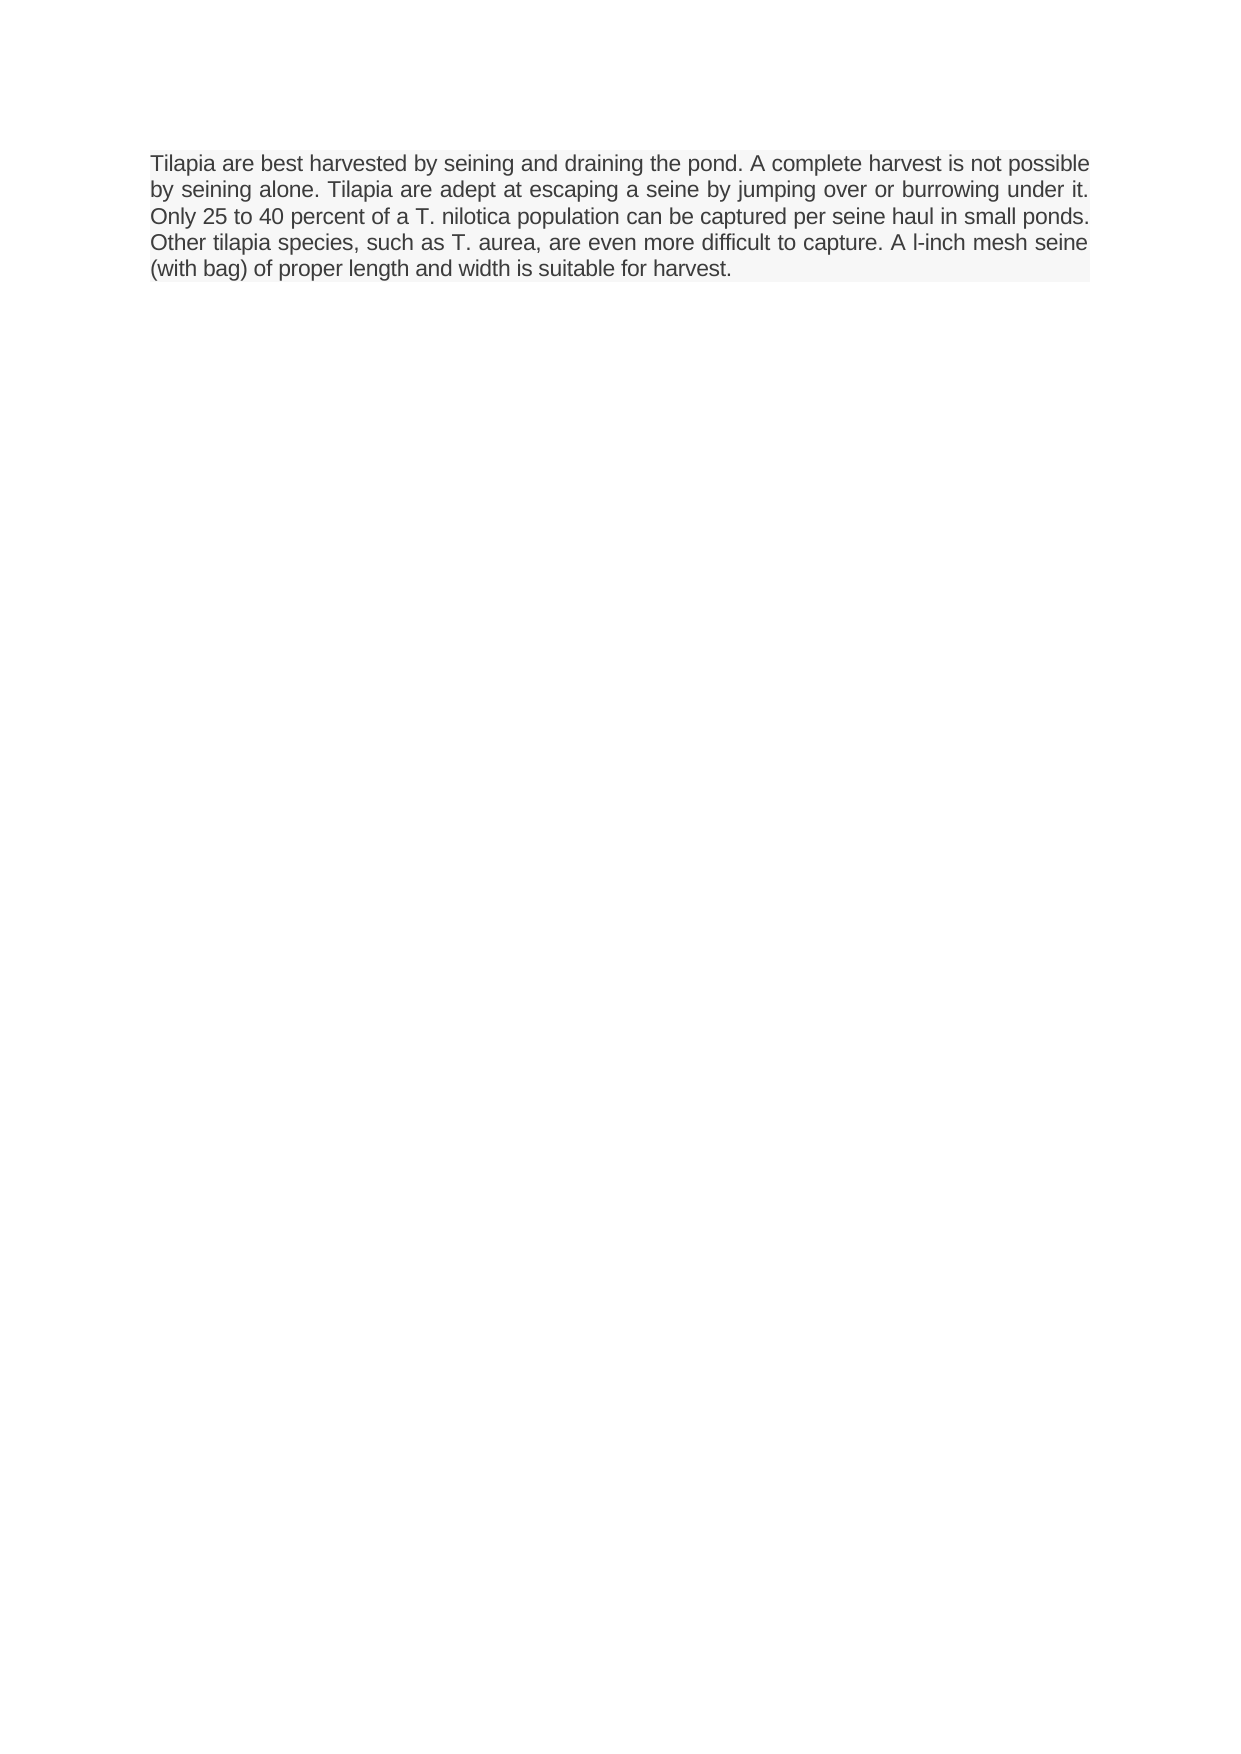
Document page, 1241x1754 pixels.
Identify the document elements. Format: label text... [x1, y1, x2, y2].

text Tilapia are best harvested by seining and draining the pond. A complete harvest is not possible by seining alone. Tilapia are adept at escaping a seine by jumping over or burrowing under it. Only 25 to 40 percent of a T. nilotica population can be captured per seine haul in small ponds. Other tilapia species, such as T. aurea, are even more difficult to capture. A l-inch mesh seine (with bag) of proper length and width is suitable for harvest. [150, 150, 1090, 282]
